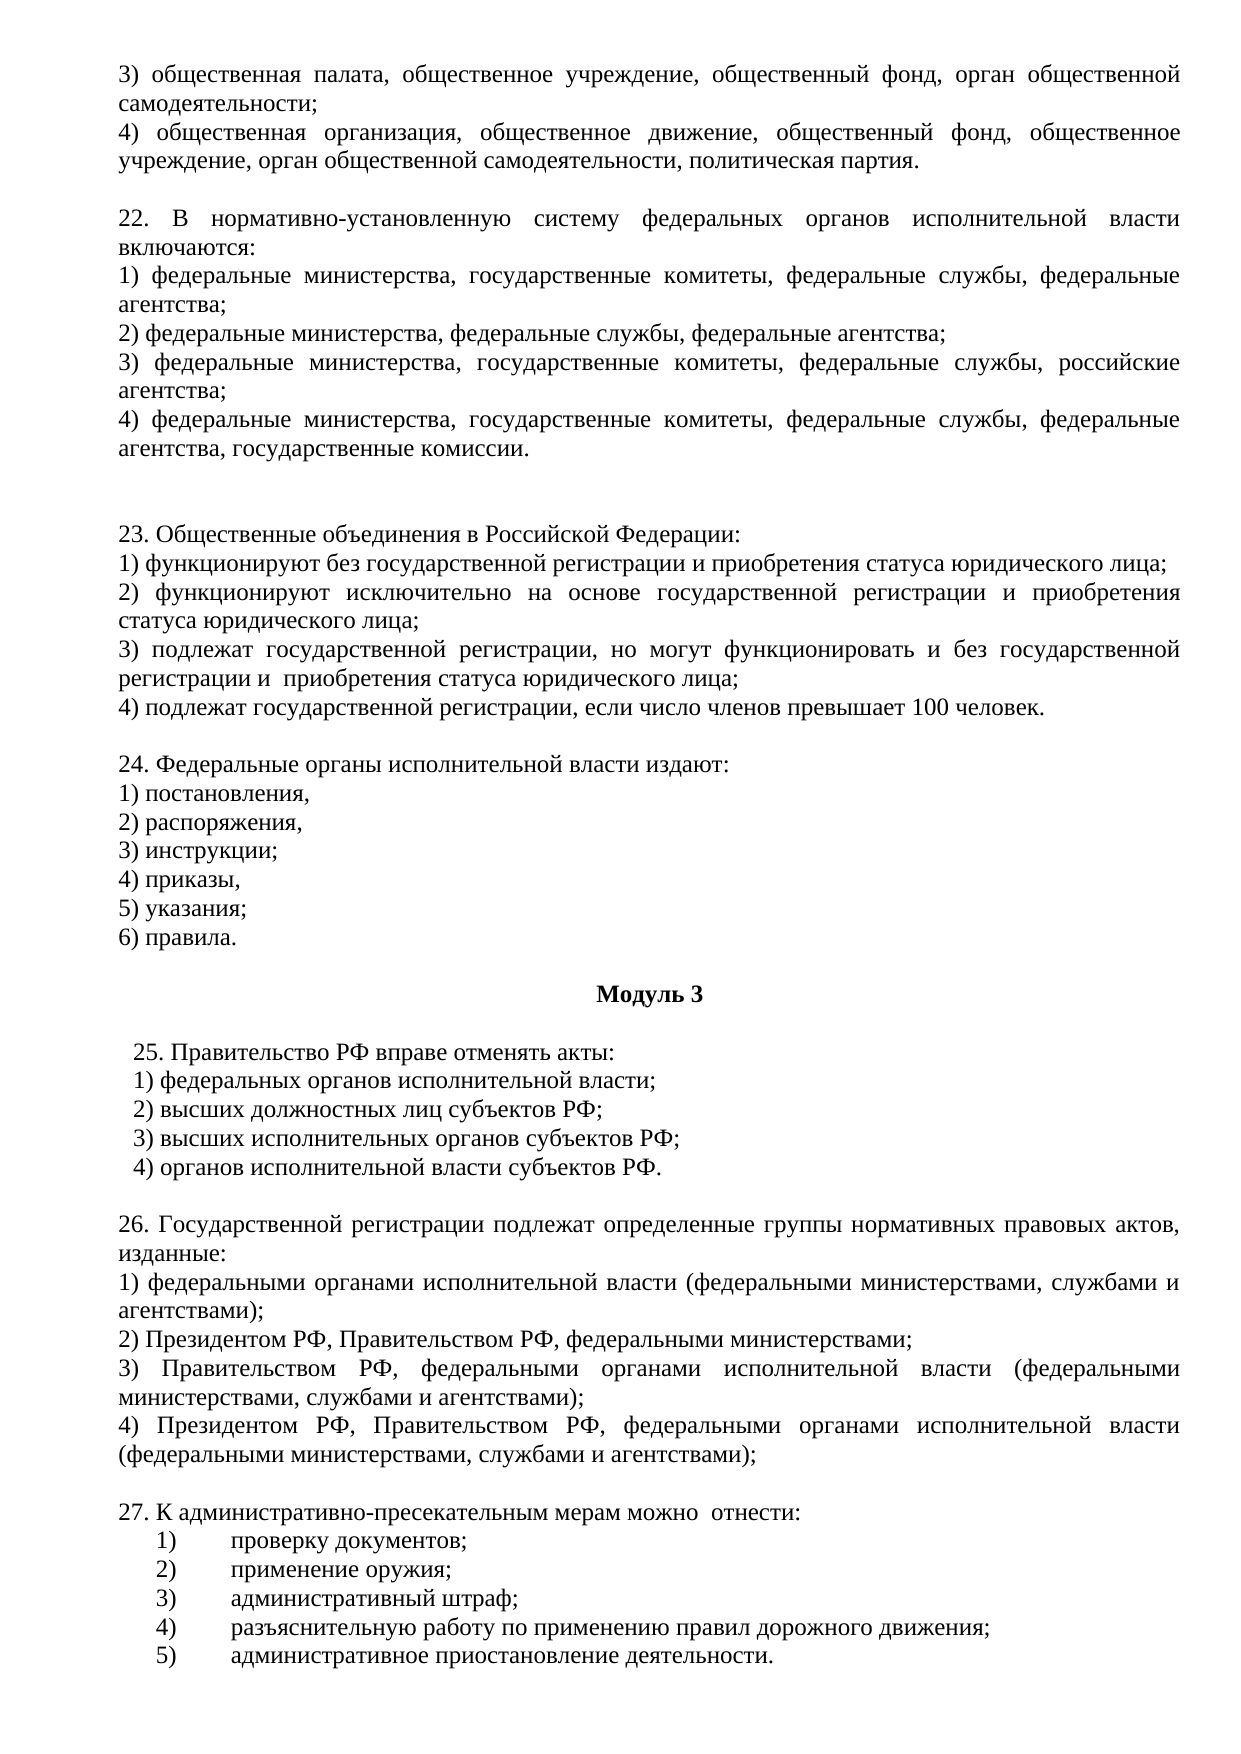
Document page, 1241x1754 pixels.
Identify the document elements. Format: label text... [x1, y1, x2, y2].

text 4) общественная организация, общественное движение, общественный фонд, общественное учреждение, орган общественной самодеятельности, политическая партия. [118, 117, 1181, 174]
text 4) приказы, [118, 864, 1181, 893]
text 6) правила. [118, 922, 1181, 950]
text 1) федеральных органов исполнительной власти; [118, 1065, 1181, 1094]
text 3) общественная палата, общественное учреждение, общественный фонд, орган общественной самодеятельности; [118, 59, 1181, 117]
text 2) высших должностных лиц субъектов РФ; [118, 1094, 1181, 1123]
text 24. Федеральные органы исполнительной власти издают: [118, 749, 1181, 778]
list применение оружия; [118, 1554, 1181, 1583]
text 27. К административно-пресекательным мерам можно отнести: [118, 1497, 1181, 1525]
list административное приостановление деятельности. [118, 1640, 1181, 1669]
list разъяснительную работу по применению правил дорожного движения; [118, 1612, 1181, 1640]
text 4) Президентом РФ, Правительством РФ, федеральными органами исполнительной власти (федеральными министерствами, службами и агентствами); [118, 1410, 1181, 1468]
text 4) подлежат государственной регистрации, если число членов превышает 100 человек. [118, 692, 1181, 720]
text Модуль 3 [118, 979, 1181, 1008]
text 2) федеральные министерства, федеральные службы, федеральные агентства; [118, 318, 1181, 347]
text 2) распоряжения, [118, 807, 1181, 835]
text 5) указания; [118, 893, 1181, 922]
text 2) функционируют исключительно на основе государственной регистрации и приобретения статуса юридического лица; [118, 577, 1181, 634]
text 3) подлежат государственной регистрации, но могут функционировать и без государственной регистрации и приобретения статуса юридического лица; [118, 634, 1181, 692]
text 3) инструкции; [118, 835, 1181, 864]
text 3) Правительством РФ, федеральными органами исполнительной власти (федеральными министерствами, службами и агентствами); [118, 1353, 1181, 1410]
text 2) Президентом РФ, Правительством РФ, федеральными министерствами; [118, 1324, 1181, 1353]
text 1) постановления, [118, 778, 1181, 807]
text 26. Государственной регистрации подлежат определенные группы нормативных правовых актов, изданные: [118, 1209, 1181, 1267]
text 1) федеральными органами исполнительной власти (федеральными министерствами, службами и агентствами); [118, 1267, 1181, 1324]
text 4) органов исполнительной власти субъектов РФ. [118, 1152, 1181, 1180]
text 1) федеральные министерства, государственные комитеты, федеральные службы, федеральные агентства; [118, 260, 1181, 318]
text 22. В нормативно-установленную систему федеральных органов исполнительной власти включаются: [118, 203, 1181, 260]
text 3) федеральные министерства, государственные комитеты, федеральные службы, российские агентства; [118, 347, 1181, 404]
text 4) федеральные министерства, государственные комитеты, федеральные службы, федеральные агентства, государственные комиссии. [118, 404, 1181, 462]
text 23. Общественные объединения в Российской Федерации: [118, 519, 1181, 548]
text 3) высших исполнительных органов субъектов РФ; [118, 1123, 1181, 1152]
text 1) функционируют без государственной регистрации и приобретения статуса юридического лица; [118, 548, 1181, 577]
text 25. Правительство РФ вправе отменять акты: [118, 1037, 1181, 1065]
list проверку документов; [118, 1525, 1181, 1554]
list административный штраф; [118, 1583, 1181, 1612]
